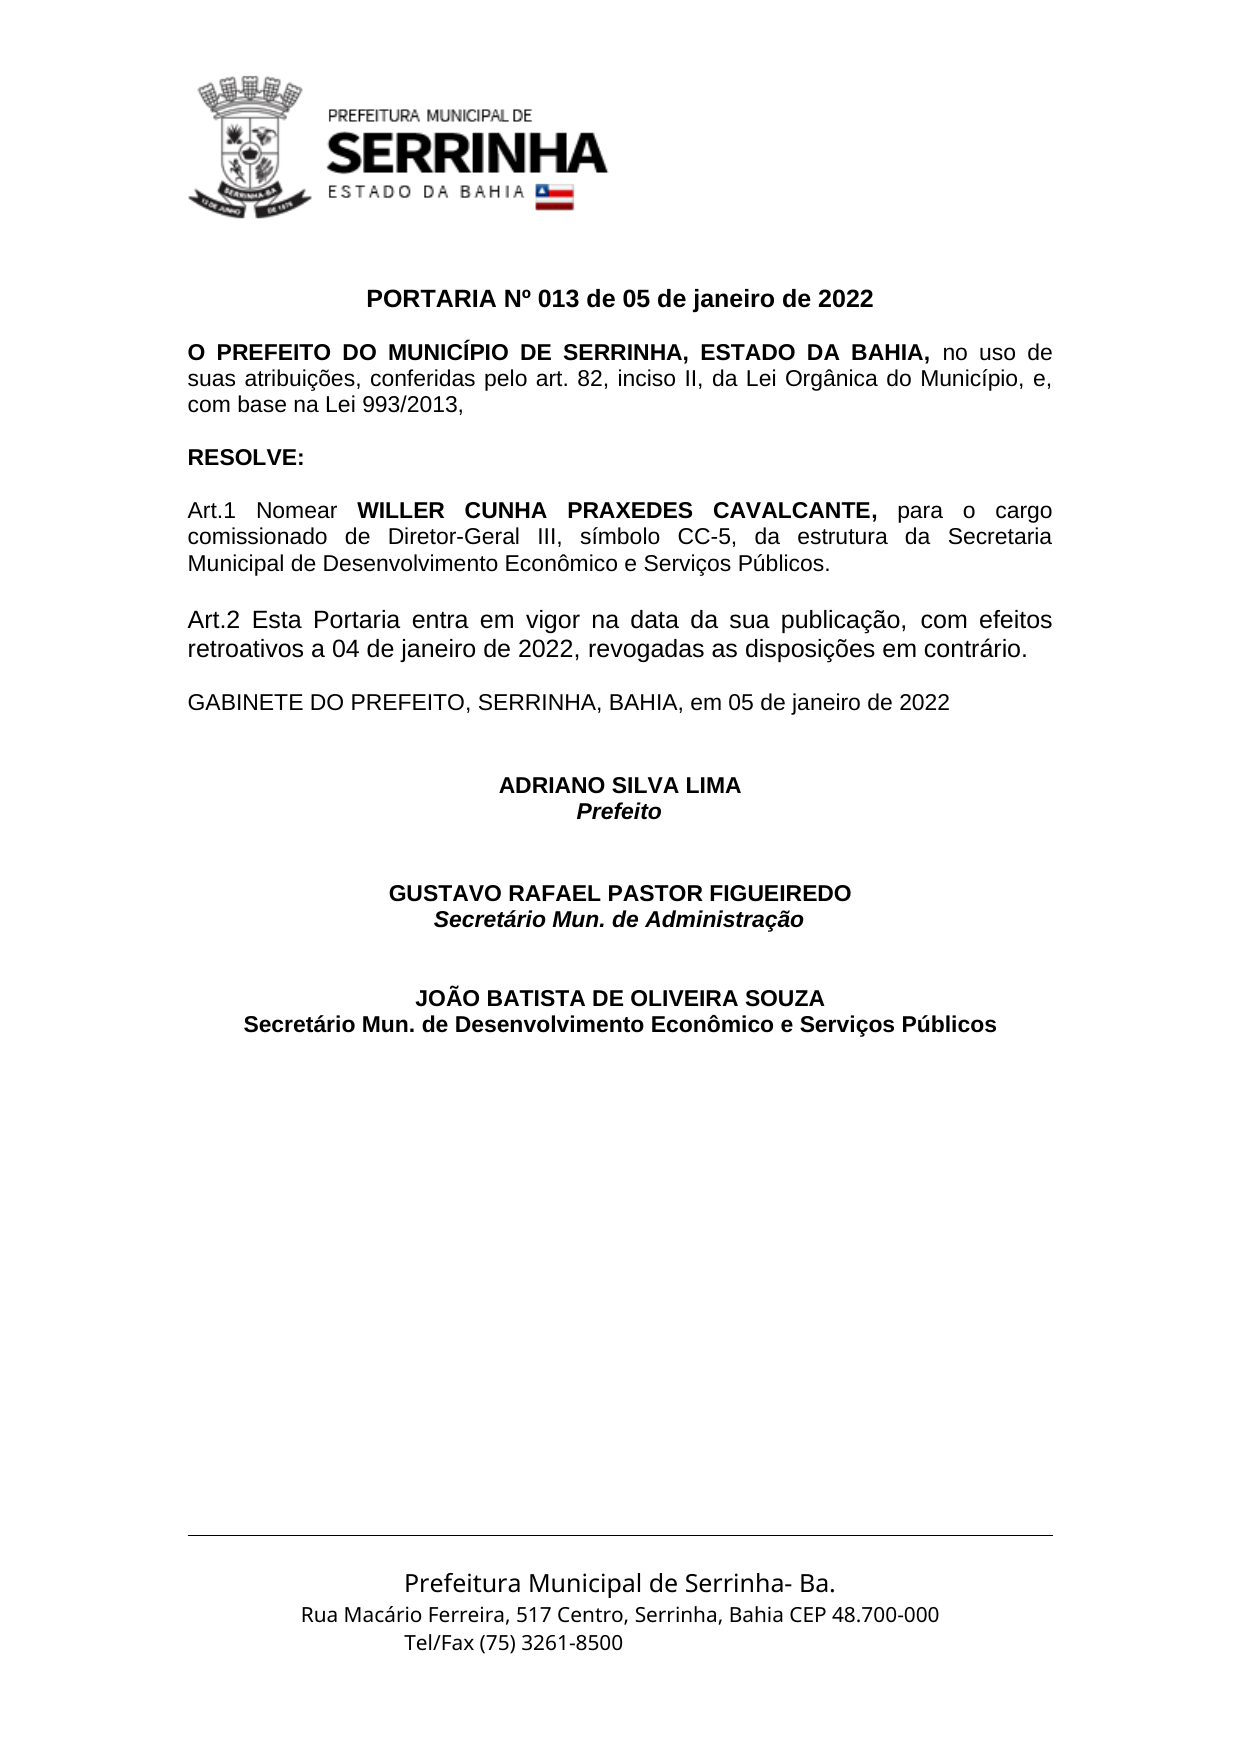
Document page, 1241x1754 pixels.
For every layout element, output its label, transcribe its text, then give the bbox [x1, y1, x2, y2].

text JOÃO BATISTA DE OLIVEIRA SOUZA [187, 985, 1053, 1011]
text ADRIANO SILVA LIMA [187, 772, 1053, 798]
text Secretário Mun. de Desenvolvimento Econômico e Serviços Públicos [187, 1011, 1053, 1038]
text Prefeito [187, 798, 1053, 824]
text Art.1 Nomear WILLER CUNHA PRAXEDES CAVALCANTE, para o cargo comissionado de Diretor-Geral III, símbolo CC-5, da estrutura da Secretaria Municipal de Desenvolvimento Econômico e Serviços Públicos. [187, 497, 1053, 576]
text PORTARIA Nº 013 de 05 de janeiro de 2022 [187, 284, 1053, 312]
picture [187, 73, 609, 222]
text Secretário Mun. de Administração [187, 906, 1053, 932]
text O PREFEITO DO MUNICÍPIO DE SERRINHA, ESTADO DA BAHIA, no uso de suas atribuições, conferidas pelo art. 82, inciso II, da Lei Orgânica do Município, e, com base na Lei 993/2013, [187, 339, 1053, 418]
text GUSTAVO RAFAEL PASTOR FIGUEIREDO [187, 880, 1053, 906]
text RESOLVE: [187, 444, 1053, 471]
text GABINETE DO PREFEITO, SERRINHA, BAHIA, em 05 de janeiro de 2022 [187, 689, 1053, 715]
text Art.2 Esta Portaria entra em vigor na data da sua publicação, com efeitos retroativos a 04 de janeiro de 2022, revogadas as disposições em contrário. [187, 605, 1053, 663]
